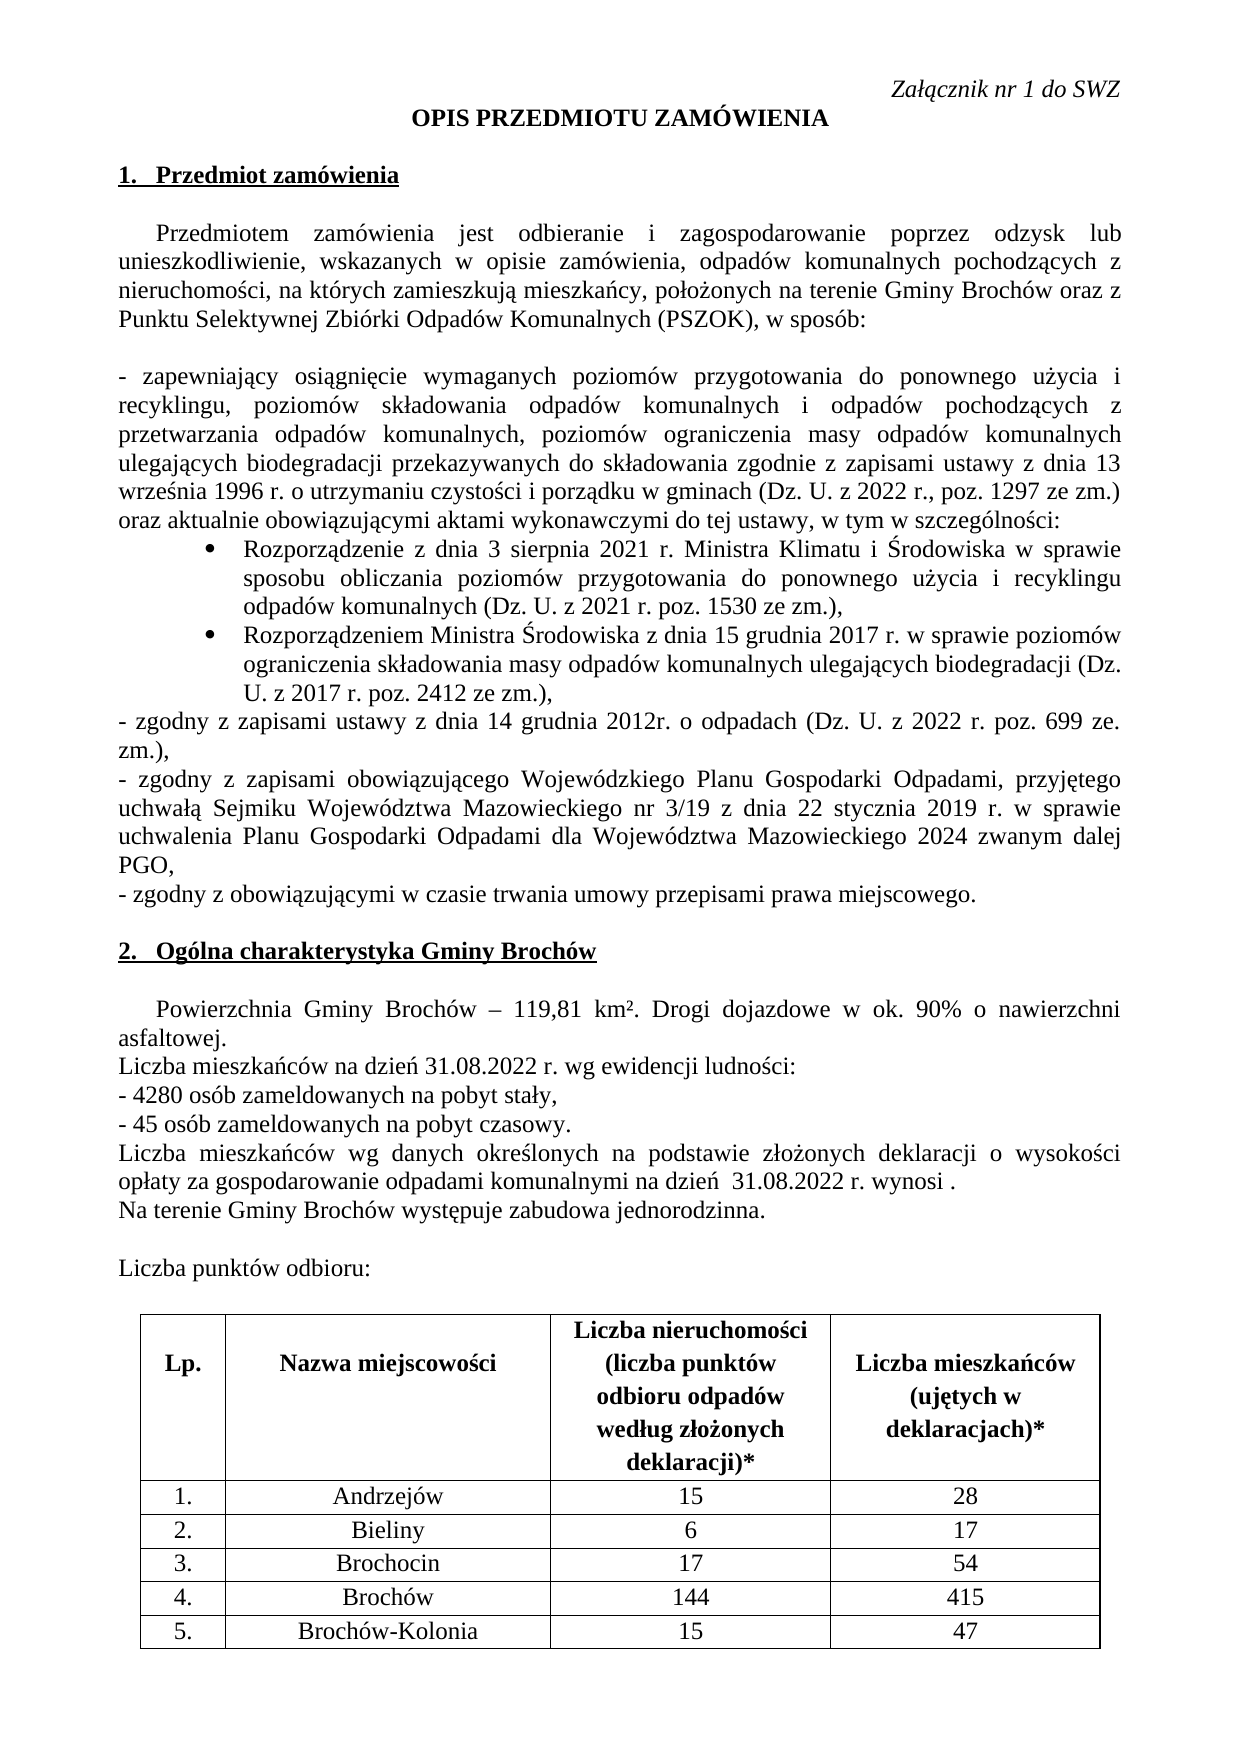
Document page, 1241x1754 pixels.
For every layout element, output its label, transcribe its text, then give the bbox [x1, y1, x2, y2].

table_header Lp. [141, 1315, 225, 1480]
table_cell 4. [141, 1582, 225, 1615]
text OPIS PRZEDMIOTU ZAMÓWIENIA [118, 103, 1122, 131]
text - zgodny z zapisami obowiązującego Wojewódzkiego Planu Gospodarki Odpadami, przyjętego uchwałą Sejmiku Województwa Mazowieckiego nr 3/19 z dnia 22 stycznia 2019 r. w sprawie uchwalenia Planu Gospodarki Odpadami dla Województwa Mazowieckiego 2024 zwanym dalej PGO, [118, 764, 1122, 879]
text Liczba mieszkańców na dzień 31.08.2022 r. wg ewidencji ludności: [118, 1051, 1122, 1080]
table_cell Bieliny [226, 1515, 550, 1547]
list Rozporządzenie z dnia 3 sierpnia 2021 r. Ministra Klimatu i Środowiska w sprawie sposobu obliczania poziomów przygotowania do ponownego użycia i recyklingu odpadów komunalnych (Dz. U. z 2021 r. poz. 1530 ze zm.), [206, 534, 1122, 620]
table_header Nazwa miejscowości [226, 1315, 550, 1480]
text - zgodny z obowiązującymi w czasie trwania umowy przepisami prawa miejscowego. [118, 879, 1122, 908]
table_cell Brochocin [226, 1549, 550, 1581]
table_cell 17 [551, 1549, 830, 1581]
list Ogólna charakterystyka Gminy Brochów [118, 936, 1122, 965]
table_cell Brochów [226, 1582, 550, 1615]
table_cell 17 [831, 1515, 1099, 1547]
text - zapewniający osiągnięcie wymaganych poziomów przygotowania do ponownego użycia i recyklingu, poziomów składowania odpadów komunalnych i odpadów pochodzących z przetwarzania odpadów komunalnych, poziomów ograniczenia masy odpadów komunalnych ulegających biodegradacji przekazywanych do składowania zgodnie z zapisami ustawy z dnia 13 września 1996 r. o utrzymaniu czystości i porządku w gminach (Dz. U. z 2022 r., poz. 1297 ze zm.) oraz aktualnie obowiązującymi aktami wykonawczymi do tej ustawy, w tym w szczególności: [118, 361, 1122, 534]
table_cell 2. [141, 1515, 225, 1547]
text - 4280 osób zameldowanych na pobyt stały, [118, 1080, 1122, 1109]
table_cell 15 [551, 1481, 830, 1514]
table_cell Brochów-Kolonia [226, 1616, 550, 1648]
text Liczba mieszkańców wg danych określonych na podstawie złożonych deklaracji o wysokości opłaty za gospodarowanie odpadami komunalnymi na dzień 31.08.2022 r. wynosi . [118, 1138, 1122, 1195]
text - 45 osób zameldowanych na pobyt czasowy. [118, 1109, 1122, 1138]
table_cell 54 [831, 1549, 1099, 1581]
text Załącznik nr 1 do SWZ [118, 74, 1122, 103]
text Przedmiotem zamówienia jest odbieranie i zagospodarowanie poprzez odzysk lub unieszkodliwienie, wskazanych w opisie zamówienia, odpadów komunalnych pochodzących z nieruchomości, na których zamieszkują mieszkańcy, położonych na terenie Gminy Brochów oraz z Punktu Selektywnej Zbiórki Odpadów Komunalnych (PSZOK), w sposób: [118, 218, 1122, 333]
table_cell 3. [141, 1549, 225, 1581]
text Na terenie Gminy Brochów występuje zabudowa jednorodzinna. [118, 1195, 1122, 1224]
list Przedmiot zamówienia [118, 160, 1122, 189]
table_cell 28 [831, 1481, 1099, 1514]
text Powierzchnia Gminy Brochów – 119,81 km². Drogi dojazdowe w ok. 90% o nawierzchni asfaltowej. [118, 994, 1122, 1051]
table_cell 415 [831, 1582, 1099, 1615]
table_cell 47 [831, 1616, 1099, 1648]
table_cell 144 [551, 1582, 830, 1615]
text Liczba punktów odbioru: [118, 1253, 1122, 1281]
table_cell Andrzejów [226, 1481, 550, 1514]
table_cell 6 [551, 1515, 830, 1547]
table_cell 15 [551, 1616, 830, 1648]
table_header Liczba mieszkańców (ujętych w deklaracjach)* [831, 1315, 1099, 1480]
table_header Liczba nieruchomości (liczba punktów odbioru odpadów według złożonych deklaracji)* [551, 1315, 830, 1480]
text - zgodny z zapisami ustawy z dnia 14 grudnia 2012r. o odpadach (Dz. U. z 2022 r. poz. 699 ze. zm.), [118, 706, 1122, 764]
table_cell 5. [141, 1616, 225, 1648]
table_cell 1. [141, 1481, 225, 1514]
list Rozporządzeniem Ministra Środowiska z dnia 15 grudnia 2017 r. w sprawie poziomów ograniczenia składowania masy odpadów komunalnych ulegających biodegradacji (Dz. U. z 2017 r. poz. 2412 ze zm.), [206, 620, 1122, 706]
